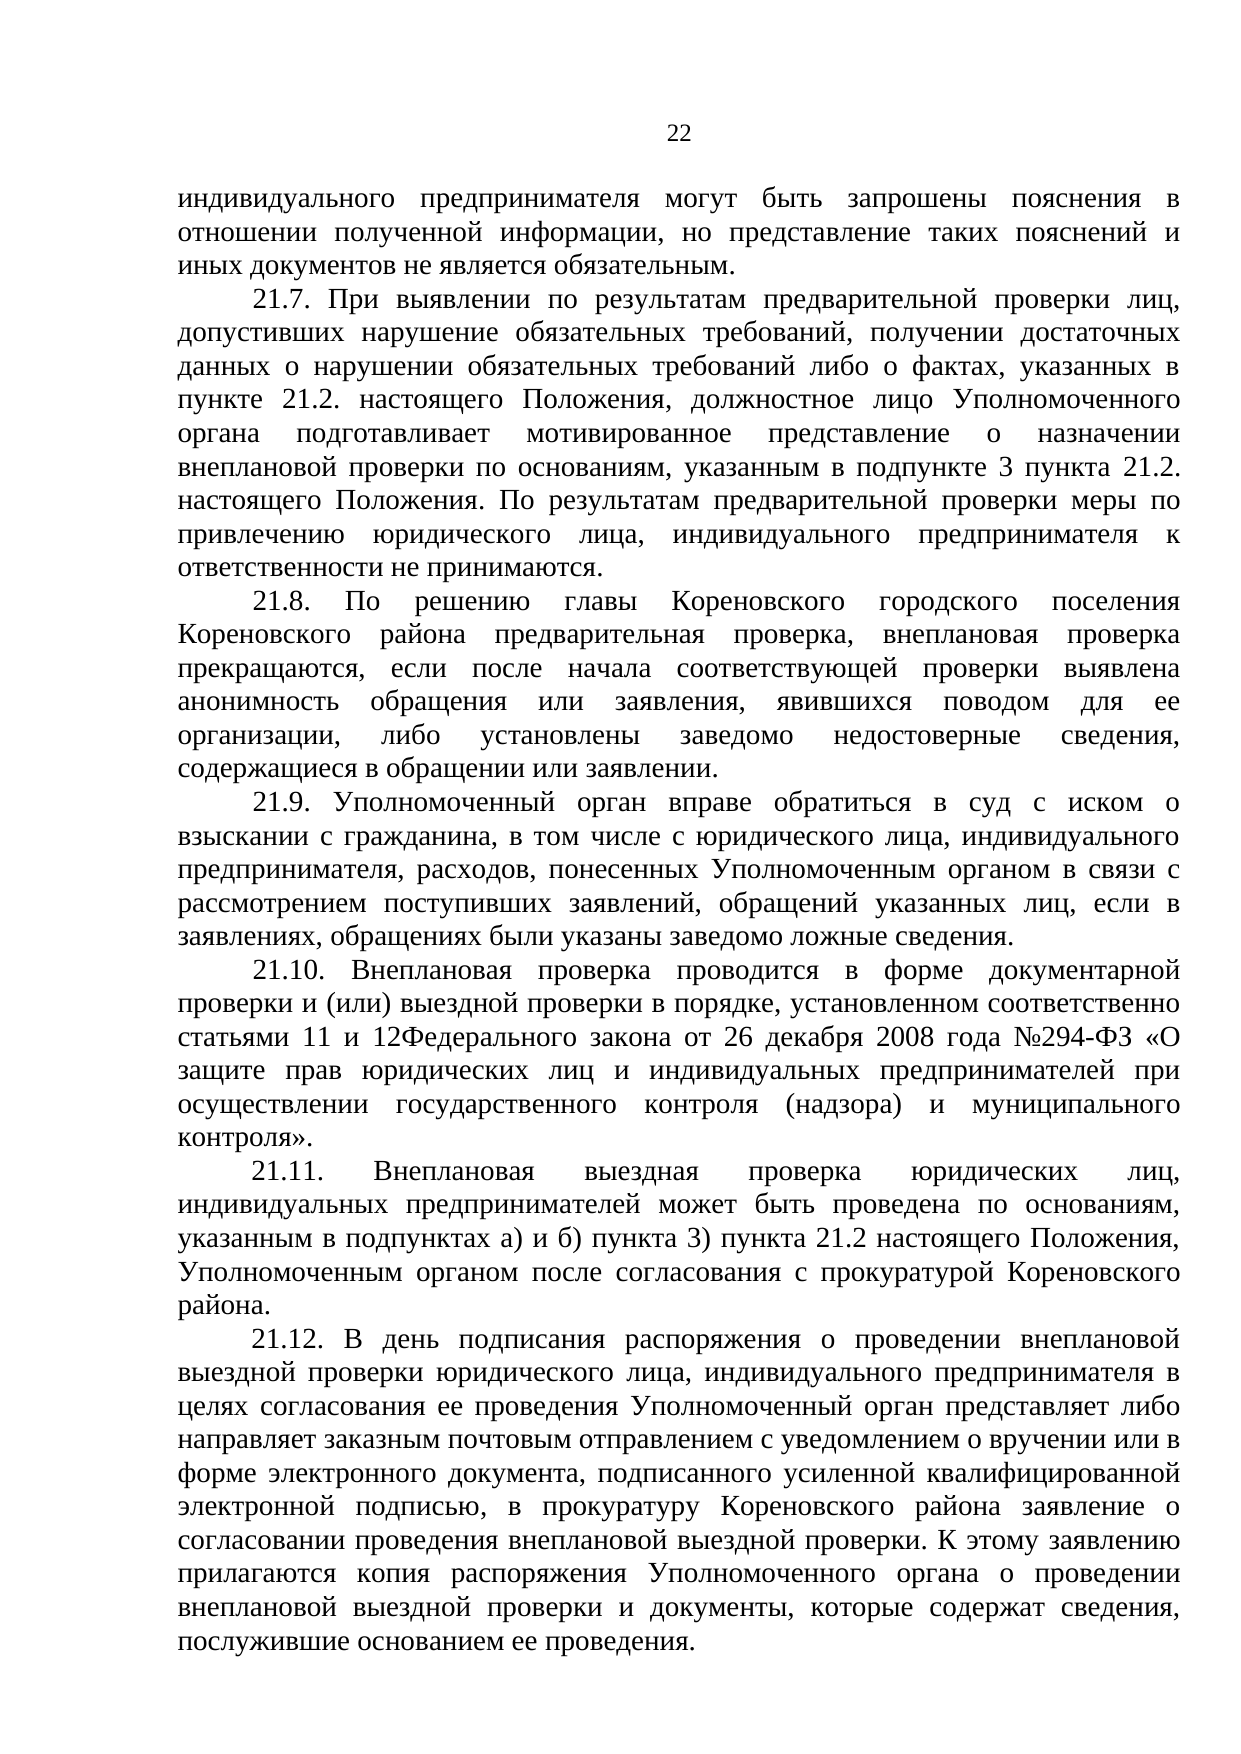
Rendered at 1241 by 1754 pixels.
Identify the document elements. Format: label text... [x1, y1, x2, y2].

text 21.9. Уполномоченный орган вправе обратиться в суд с иском о взыскании с гражданина, в том числе с юридического лица, индивидуального предпринимателя, расходов, понесенных Уполномоченным органом в связи с рассмотрением поступивших заявлений, обращений указанных лиц, если в заявлениях, обращениях были указаны заведомо ложные сведения. [177, 784, 1181, 952]
text 21.7. При выявлении по результатам предварительной проверки лиц, допустивших нарушение обязательных требований, получении достаточных данных о нарушении обязательных требований либо о фактах, указанных в пункте 21.2. настоящего Положения, должностное лицо Уполномоченного органа подготавливает мотивированное представление о назначении внеплановой проверки по основаниям, указанным в подпункте 3 пункта 21.2. настоящего Положения. По результатам предварительной проверки меры по привлечению юридического лица, индивидуального предпринимателя к ответственности не принимаются. [177, 281, 1181, 583]
text 21.12. В день подписания распоряжения о проведении внеплановой выездной проверки юридического лица, индивидуального предпринимателя в целях согласования ее проведения Уполномоченный орган представляет либо направляет заказным почтовым отправлением с уведомлением о вручении или в форме электронного документа, подписанного усиленной квалифицированной электронной подписью, в прокуратуру Кореновского района заявление о согласовании проведения внеплановой выездной проверки. К этому заявлению прилагаются копия распоряжения Уполномоченного органа о проведении внеплановой выездной проверки и документы, которые содержат сведения, послужившие основанием ее проведения. [177, 1321, 1181, 1656]
text 21.10. Внеплановая проверка проводится в форме документарной проверки и (или) выездной проверки в порядке, установленном соответственно статьями 11 и 12Федерального закона от 26 декабря 2008 года №294-ФЗ «О защите прав юридических лиц и индивидуальных предпринимателей при осуществлении государственного контроля (надзора) и муниципального контроля». [177, 952, 1181, 1153]
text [177, 180, 1181, 281]
text 21.11. Внеплановая выездная проверка юридических лиц, индивидуальных предпринимателей может быть проведена по основаниям, указанным в подпунктах а) и б) пункта 3) пункта 21.2 настоящего Положения, Уполномоченным органом после согласования с прокуратурой Кореновского района. [177, 1153, 1181, 1321]
text 21.8. По решению главы Кореновского городского поселения Кореновского района предварительная проверка, внеплановая проверка прекращаются, если после начала соответствующей проверки выявлена анонимность обращения или заявления, явившихся поводом для ее организации, либо установлены заведомо недостоверные сведения, содержащиеся в обращении или заявлении. [177, 583, 1181, 784]
